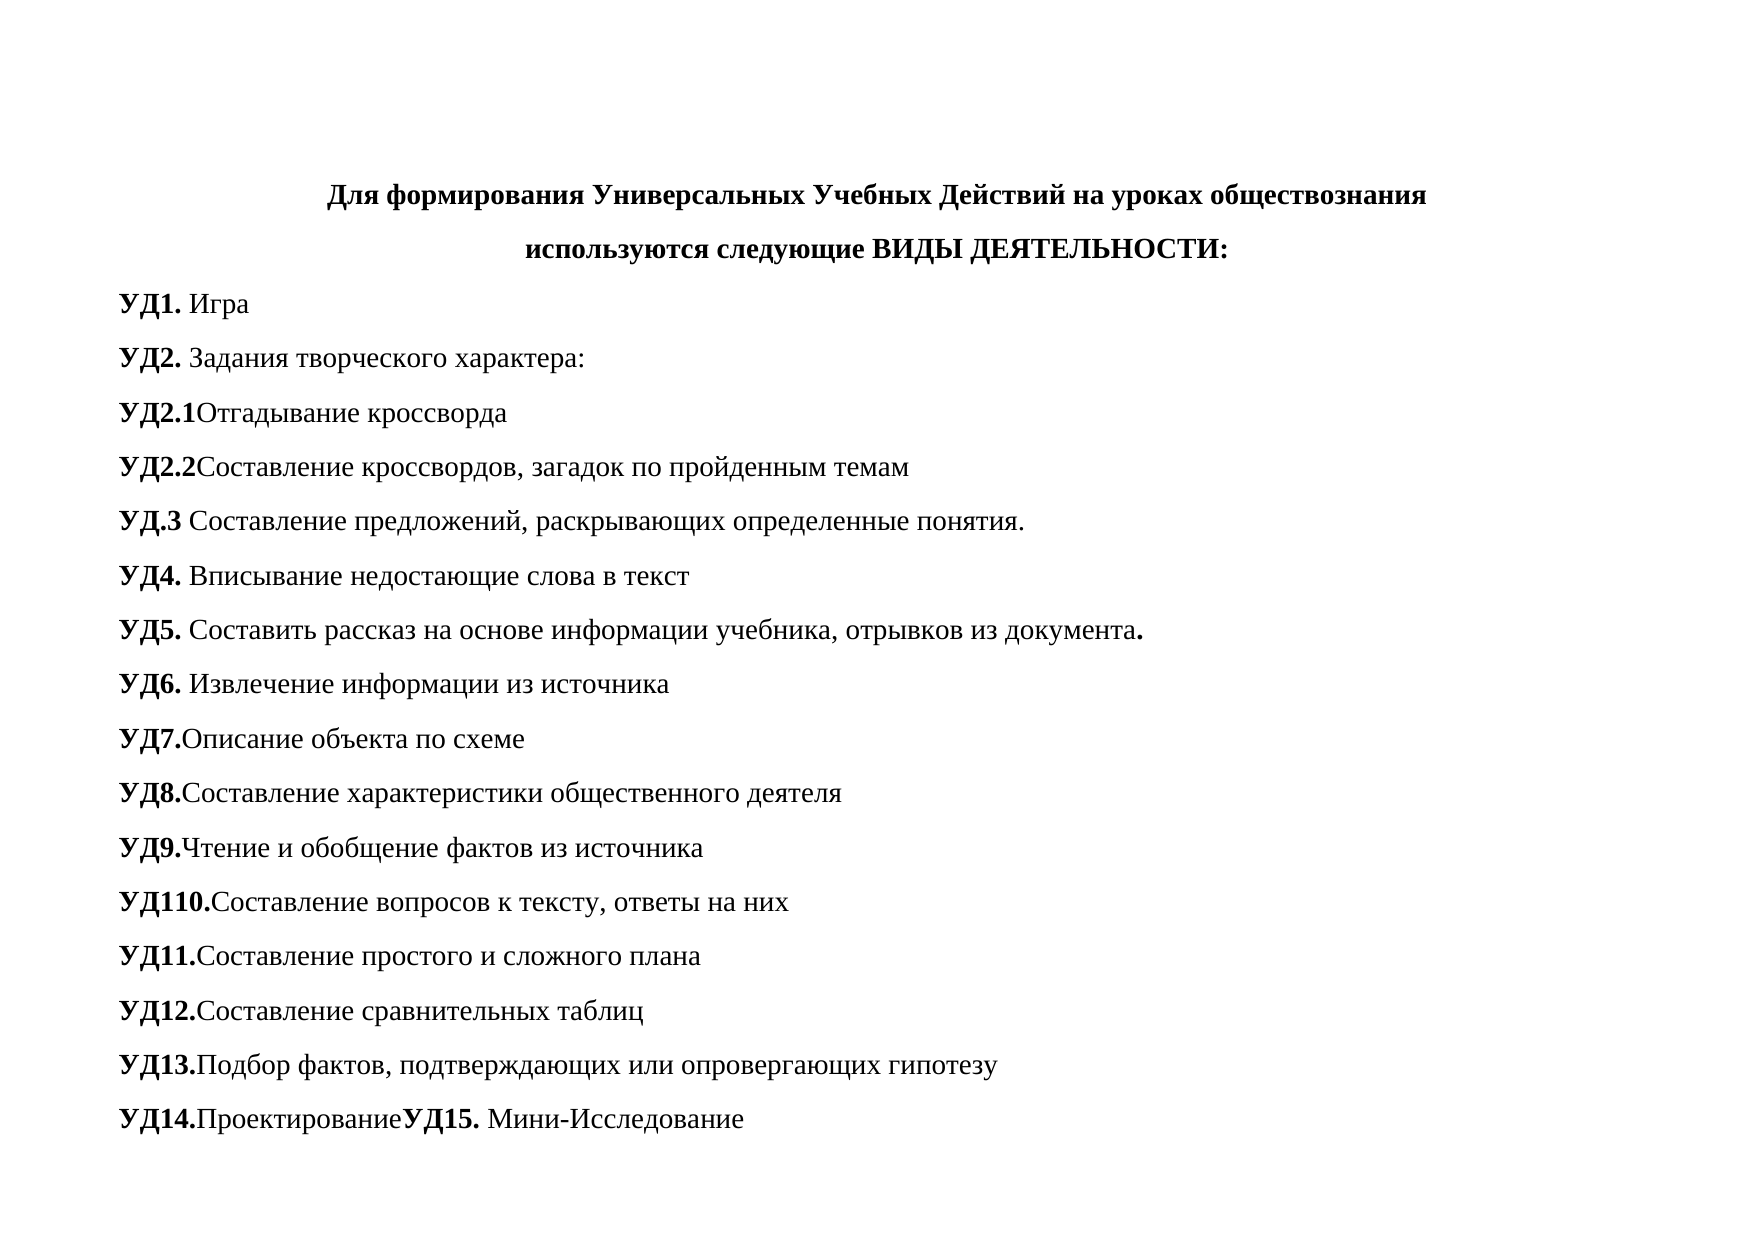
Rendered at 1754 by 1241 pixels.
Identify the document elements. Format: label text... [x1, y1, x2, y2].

text УД110.Составление вопросов к тексту, ответы на них [118, 884, 1636, 918]
text УД14.ПроектированиеУД15. Мини-Исследование [118, 1102, 1636, 1135]
text используются следующие ВИДЫ ДЕЯТЕЛЬНОСТИ: [118, 232, 1636, 265]
text Для формирования Универсальных Учебных Действий на уроках обществознания [118, 177, 1636, 211]
text УД4. Вписывание недостающие слова в текст [118, 558, 1636, 591]
text УД11.Составление простого и сложного плана [118, 938, 1636, 972]
text УД8.Составление характеристики общественного деятеля [118, 775, 1636, 809]
text УД9.Чтение и обобщение фактов из источника [118, 830, 1636, 863]
text УД2.2Составление кроссвордов, загадок по пройденным темам [118, 449, 1636, 483]
text УД6. Извлечение информации из источника [118, 667, 1636, 700]
text УД2. Задания творческого характера: [118, 340, 1636, 374]
text УД7.Описание объекта по схеме [118, 721, 1636, 754]
text УД.3 Составление предложений, раскрывающих определенные понятия. [118, 503, 1636, 537]
text УД5. Составить рассказ на основе информации учебника, отрывков из документа. [118, 612, 1636, 646]
text УД2.1Отгадывание кроссворда [118, 395, 1636, 428]
text УД13.Подбор фактов, подтверждающих или опровергающих гипотезу [118, 1047, 1636, 1081]
text УД1. Игра [118, 286, 1636, 319]
text УД12.Составление сравнительных таблиц [118, 993, 1636, 1026]
